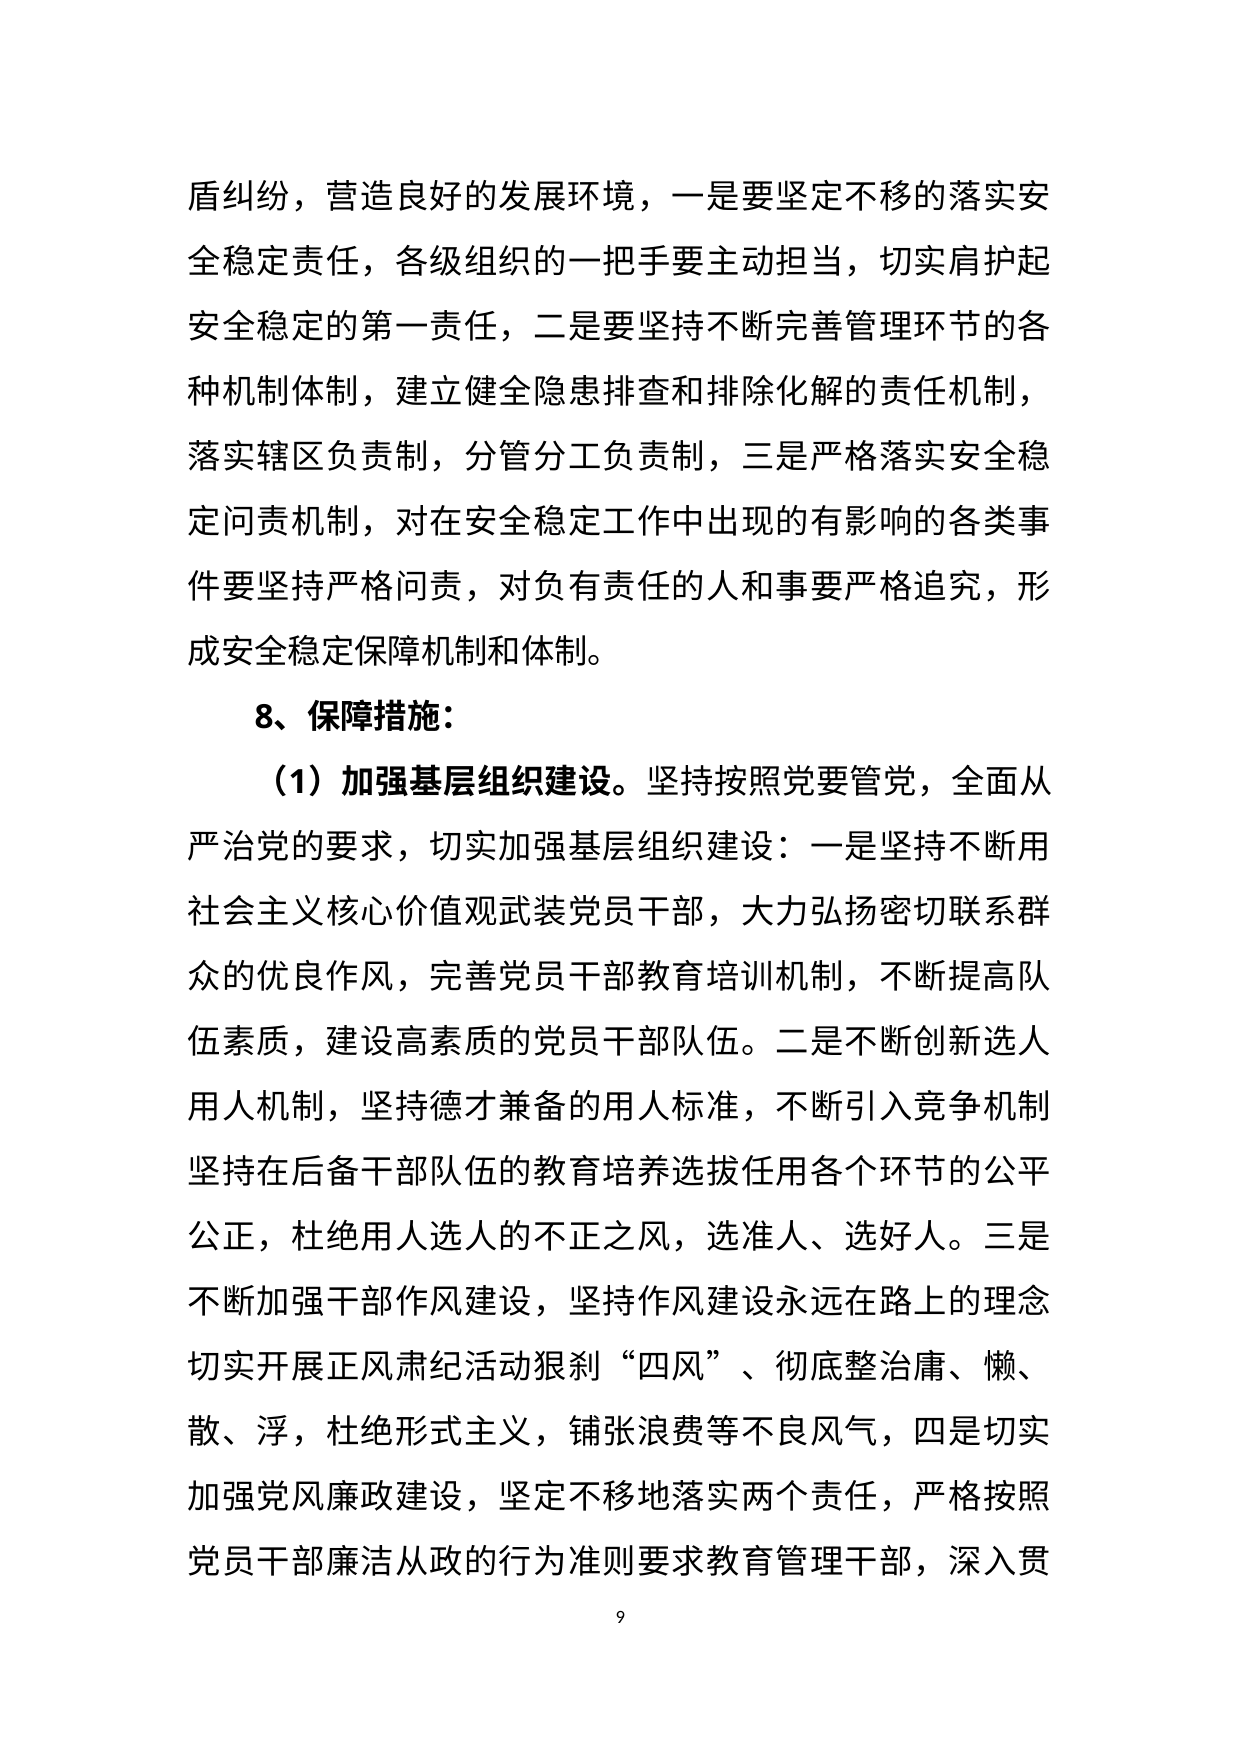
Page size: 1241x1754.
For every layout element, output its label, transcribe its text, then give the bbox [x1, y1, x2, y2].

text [187, 162, 1053, 682]
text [187, 747, 1053, 1592]
text 8、保障措施： [187, 682, 1053, 747]
